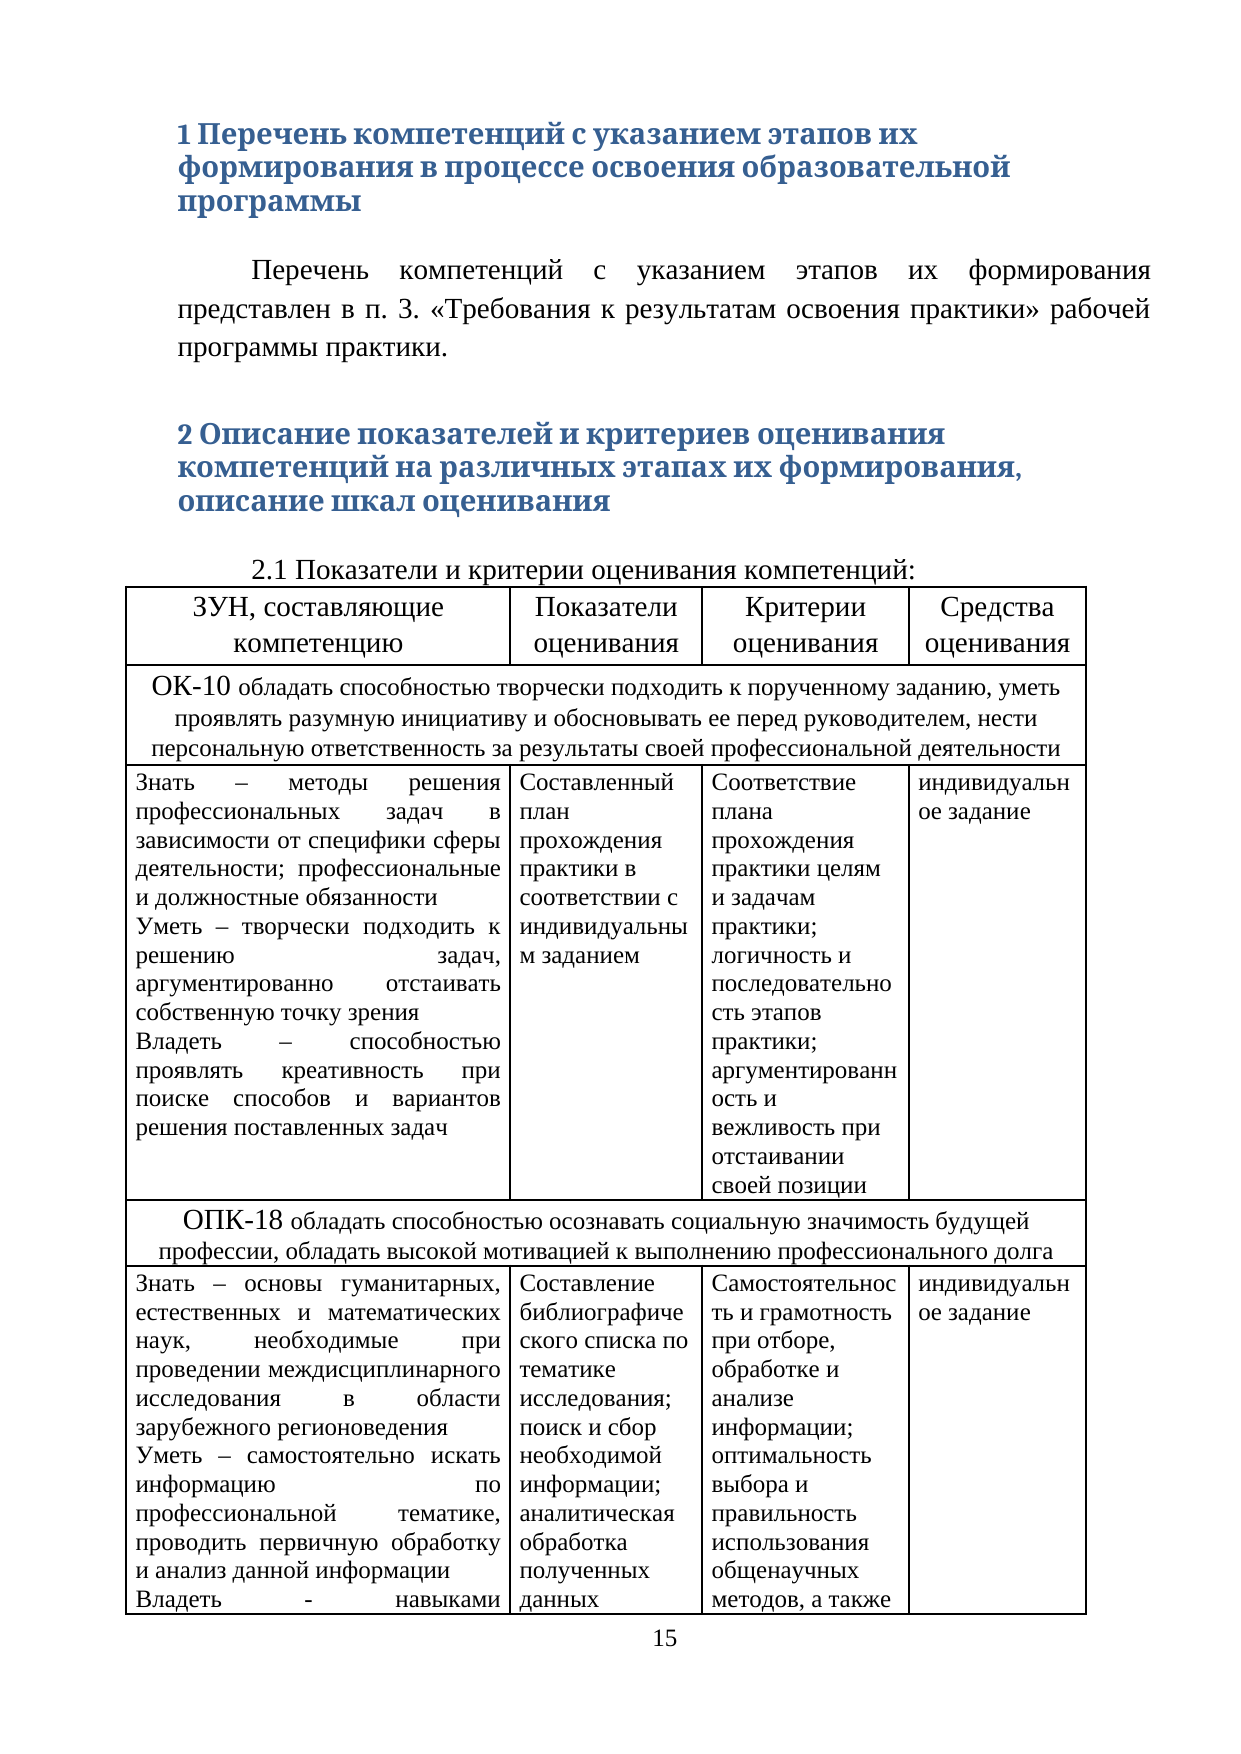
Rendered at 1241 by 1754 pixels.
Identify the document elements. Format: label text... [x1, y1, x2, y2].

text 2 Описание показателей и критериев оценивания компетенций на различных этапах их формирования, описание шкал оценивания [177, 418, 1152, 518]
table_header Средства оценивания [910, 588, 1085, 664]
table_header Критерии оценивания [703, 588, 908, 664]
text 1 Перечень компетенций с указанием этапов их формирования в процессе освоения образовательной программы [177, 118, 1152, 219]
table_cell ОПК-18 обладать способностью осознавать социальную значимость будущей профессии, обладать высокой мотивацией к выполнению профессионального долга [127, 1201, 1085, 1264]
table_cell Знать – методы решения профессиональных задач в зависимости от специфики сферы деятельности; профессиональные и должностные обязанности Уметь – творчески подходить к решению задач, аргументированно отстаивать собственную точку зрения Владеть – способностью проявлять креативность при поиске способов и вариантов решения поставленных задач [127, 766, 509, 1198]
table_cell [127, 1267, 509, 1613]
table_header ЗУН, составляющие компетенцию [127, 588, 509, 664]
text Перечень компетенций с указанием этапов их формирования представлен в п. 3. «Требования к результатам освоения практики» рабочей программы практики. [177, 252, 1152, 363]
table_cell Соответствие плана прохождения практики целям и задачам практики; логичность и последовательность этапов практики; аргументированность и вежливость при отстаивании своей позиции [703, 766, 908, 1198]
text 2.1 Показатели и критерии оценивания компетенций: [177, 552, 1152, 586]
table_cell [910, 1267, 1085, 1613]
table_cell Составленный план прохождения практики в соответствии с индивидуальным заданием [511, 766, 701, 1198]
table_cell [511, 1267, 701, 1613]
table_cell ОК-10 обладать способностью творчески подходить к порученному заданию, уметь проявлять разумную инициативу и обосновывать ее перед руководителем, нести персональную ответственность за результаты своей профессиональной деятельности [127, 666, 1085, 764]
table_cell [703, 1267, 908, 1613]
table_header Показатели оценивания [511, 588, 701, 664]
table_cell индивидуальное задание [910, 766, 1085, 1198]
